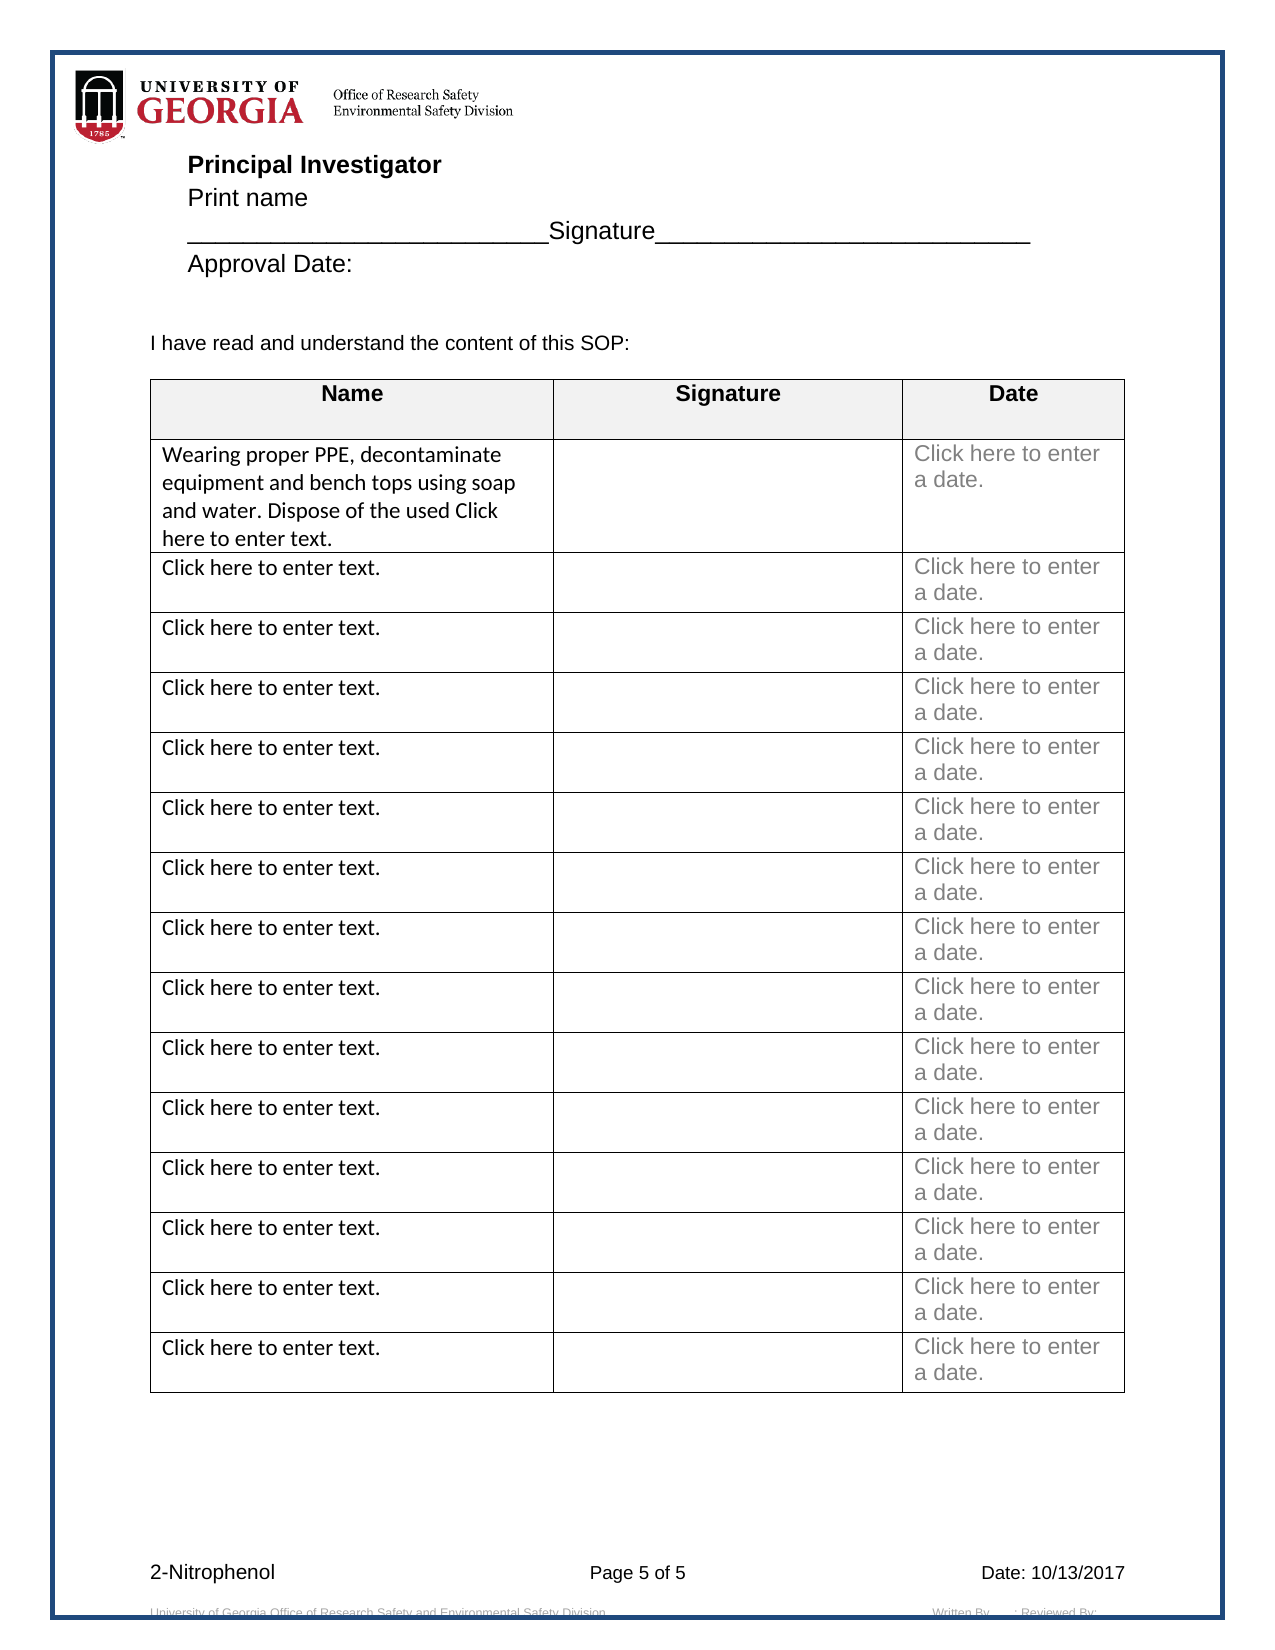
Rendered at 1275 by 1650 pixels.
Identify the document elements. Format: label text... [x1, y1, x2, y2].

table_cell [554, 973, 902, 1032]
table_header Name [151, 380, 553, 439]
text I have read and understand the content of this SOP: [150, 330, 1125, 354]
table_cell [554, 440, 902, 552]
table_header Signature [554, 380, 902, 439]
picture [73, 68, 533, 144]
table_cell [554, 913, 902, 972]
table_cell [554, 1033, 902, 1092]
text Approval Date: [187, 249, 1125, 278]
text Principal Investigator [187, 150, 1125, 179]
table_cell [554, 673, 902, 732]
table_cell [554, 1093, 902, 1152]
table_cell [554, 613, 902, 672]
table_cell [554, 553, 902, 612]
table_cell [554, 1213, 902, 1272]
table_cell [554, 1153, 902, 1212]
table_header Date [903, 380, 1124, 439]
table_cell [554, 733, 902, 792]
text Print name __________________________Signature___________________________ [187, 183, 1125, 245]
table_cell [554, 853, 902, 912]
table_cell [554, 1273, 902, 1332]
table_cell [554, 1333, 902, 1392]
table_cell [554, 793, 902, 852]
